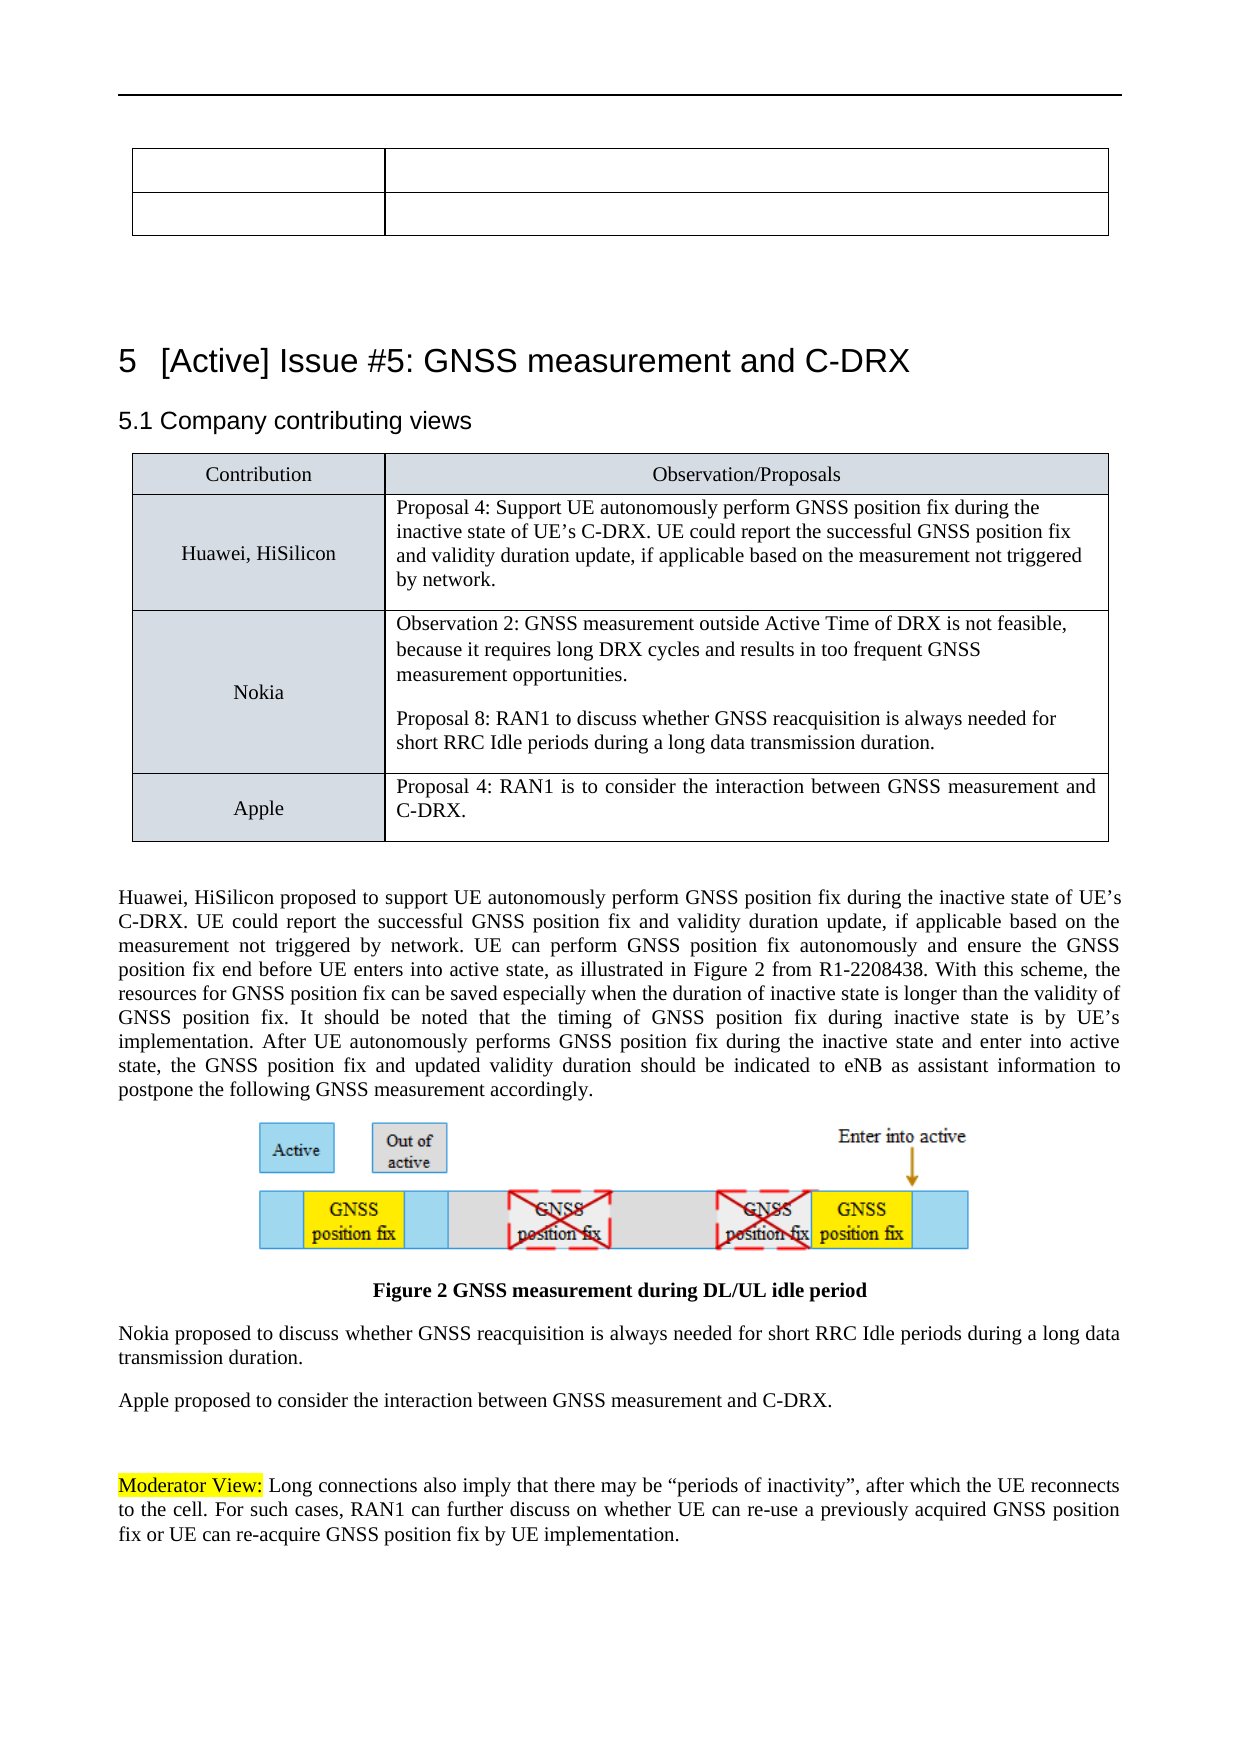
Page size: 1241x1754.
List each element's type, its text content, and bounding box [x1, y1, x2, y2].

table_cell Proposal 4: Support UE autonomously perform GNSS position fix during the inactive state of UE’s C-DRX. UE could report the successful GNSS position fix and validity duration update, if applicable based on the measurement not triggered by network. [386, 495, 1108, 610]
table_header Observation/Proposals [386, 454, 1108, 494]
text Moderator View: Long connections also imply that there may be “periods of inactivity”, after which the UE reconnects to the cell. For such cases, RAN1 can further discuss on whether UE can re-use a previously acquired GNSS position fix or UE can re-acquire GNSS position fix by UE implementation. [118, 1473, 1122, 1546]
table_cell [133, 193, 384, 235]
table_cell [386, 149, 1108, 192]
text Apple proposed to consider the interaction between GNSS measurement and C-DRX. [118, 1388, 1122, 1412]
table_cell [133, 149, 384, 192]
subtitle [Active] Issue #5: GNSS measurement and C-DRX [118, 341, 1122, 379]
table_cell Observation 2: GNSS measurement outside Active Time of DRX is not feasible, because it requires long DRX cycles and results in too frequent GNSS measurement opportunities. Proposal 8: RAN1 to discuss whether GNSS reacquisition is always needed for short RRC Idle periods during a long data transmission duration. [386, 611, 1108, 773]
table_cell Apple [133, 774, 384, 841]
picture [258, 1120, 982, 1260]
text Figure 2 GNSS measurement during DL/UL idle period [118, 1278, 1122, 1302]
table_cell Huawei, HiSilicon [133, 495, 384, 610]
table_cell [386, 193, 1108, 235]
text Nokia proposed to discuss whether GNSS reacquisition is always needed for short RRC Idle periods during a long data transmission duration. [118, 1321, 1122, 1369]
table_cell Nokia [133, 611, 384, 773]
subtitle 5.1 Company contributing views [118, 406, 1122, 434]
table_cell Proposal 4: RAN1 is to consider the interaction between GNSS measurement and C-DRX. [386, 774, 1108, 841]
text Huawei, HiSilicon proposed to support UE autonomously perform GNSS position fix during the inactive state of UE’s C-DRX. UE could report the successful GNSS position fix and validity duration update, if applicable based on the measurement not triggered by network. UE can perform GNSS position fix autonomously and ensure the GNSS position fix end before UE enters into active state, as illustrated in Figure 2 from R1-2208438. With this scheme, the resources for GNSS position fix can be saved especially when the duration of inactive state is longer than the validity of GNSS position fix. It should be noted that the timing of GNSS position fix during inactive state is by UE’s implementation. After UE autonomously performs GNSS position fix during the inactive state and enter into active state, the GNSS position fix and updated validity duration should be indicated to eNB as assistant information to postpone the following GNSS measurement accordingly. [118, 885, 1122, 1101]
table_header Contribution [133, 454, 384, 494]
